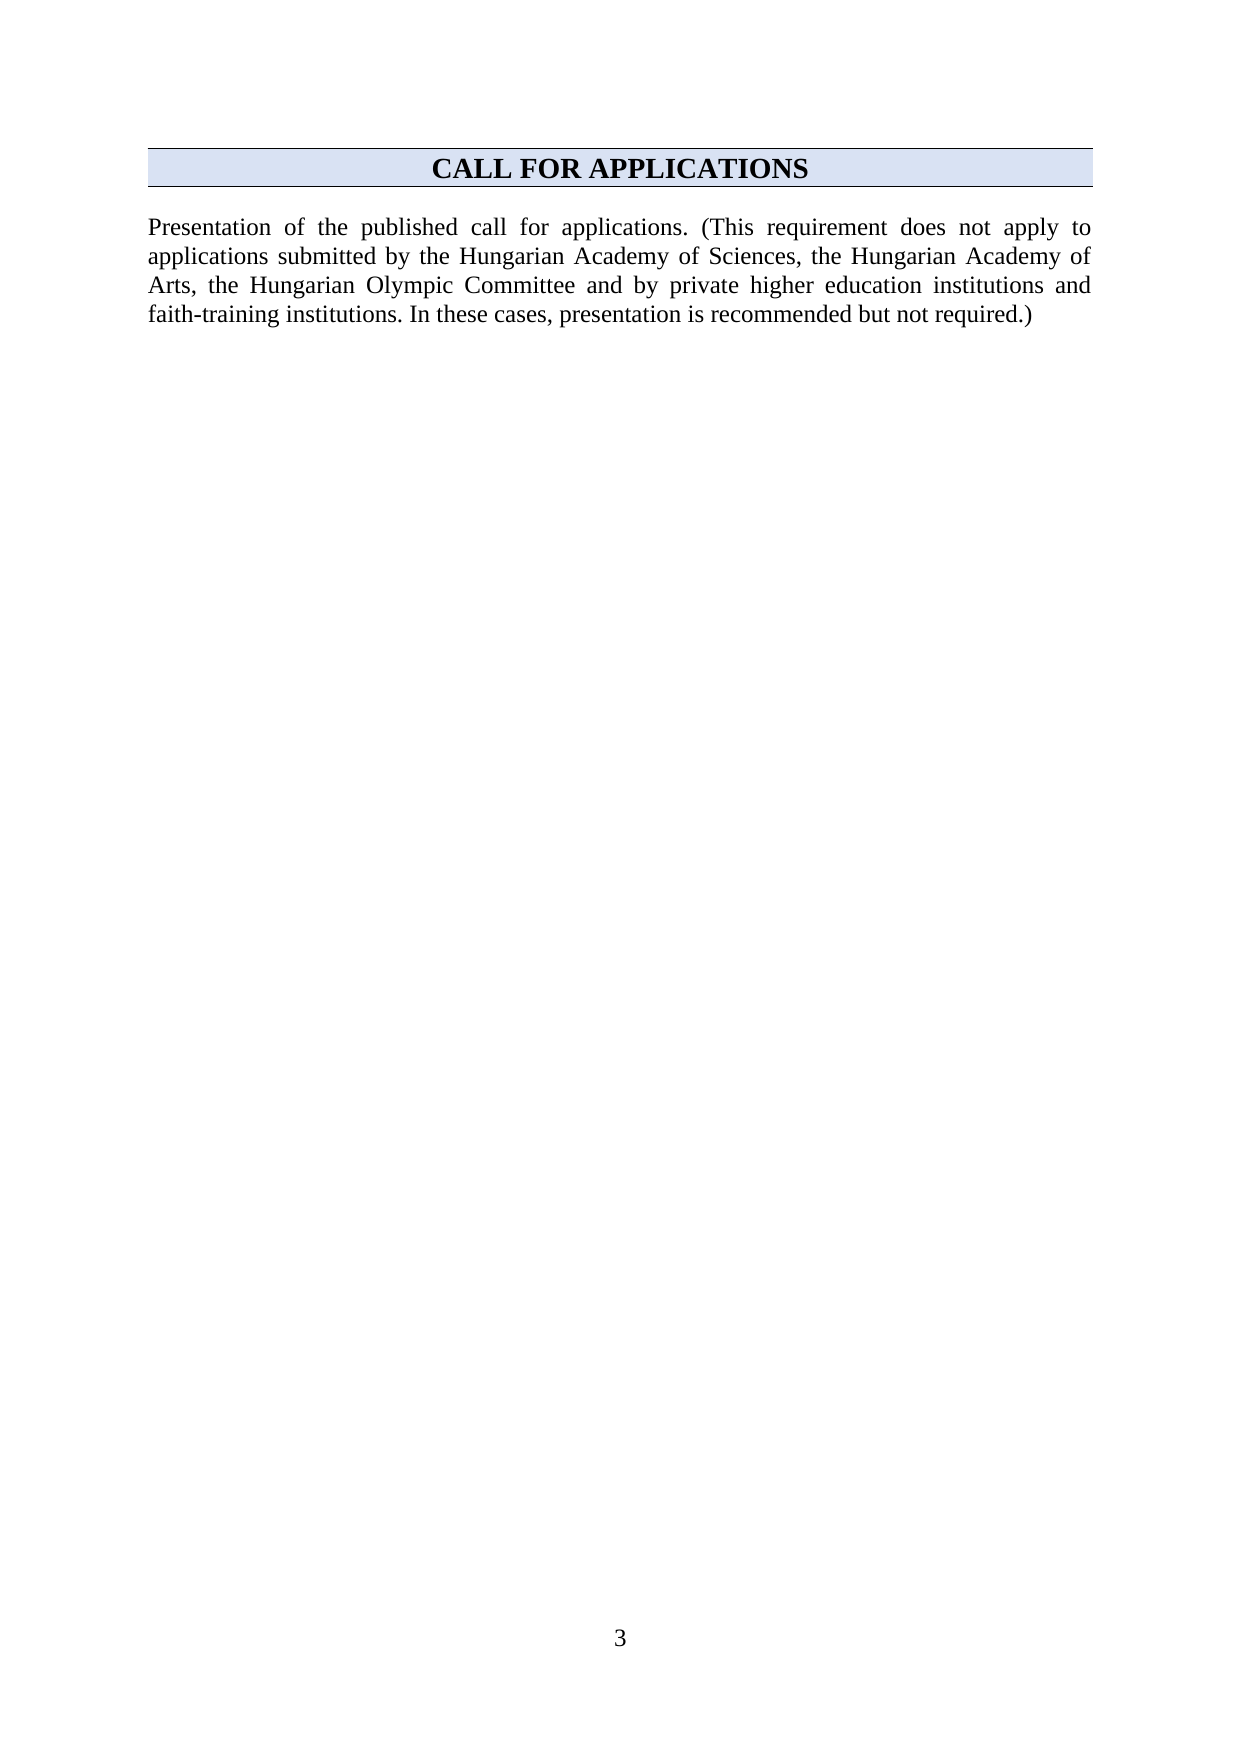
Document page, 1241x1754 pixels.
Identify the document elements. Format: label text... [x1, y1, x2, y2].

list Presentation of the published call for applications. (This requirement does not apply to applications submitted by the Hungarian Academy of Sciences, the Hungarian Academy of Arts, the Hungarian Olympic Committee and by private higher education institutions and faith-training institutions. In these cases, presentation is recommended but not required.) [148, 212, 1093, 327]
subtitle CALL FOR APPLICATIONS [148, 149, 1093, 186]
